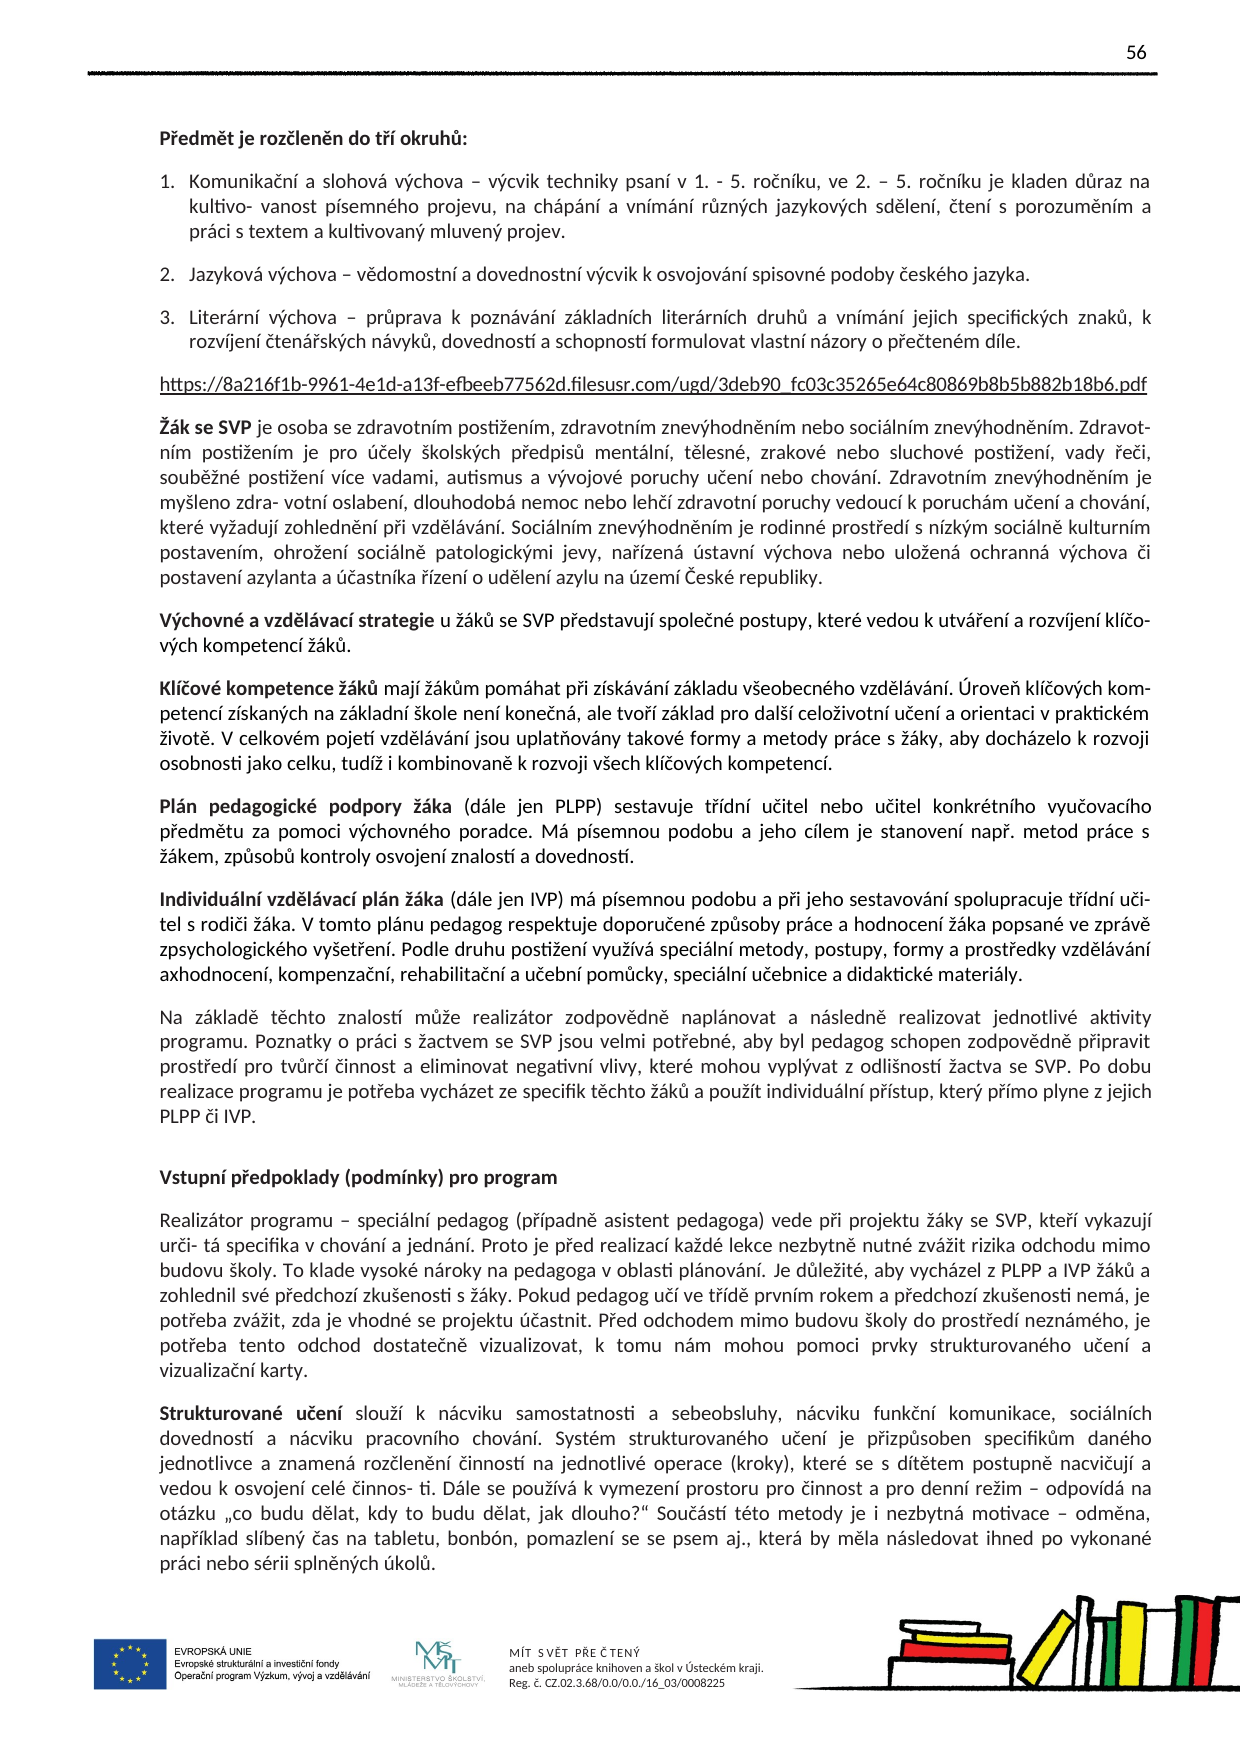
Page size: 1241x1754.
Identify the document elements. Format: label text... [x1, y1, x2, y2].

text Realizátor programu – speciální pedagog (případně asistent pedagoga) vede při projektu žáky se SVP, kteří vykazují urči- tá specifika v chování a jednání. Proto je před realizací každé lekce nezbytně nutné zvážit rizika odchodu mimo budovu školy. To klade vysoké nároky na pedagoga v oblasti plánování. Je důležité, aby vycházel z PLPP a IVP žáků a zohlednil své předchozí zkušenosti s žáky. Pokud pedagog učí ve třídě prvním rokem a předchozí zkušenosti nemá, je potřeba zvážit, zda je vhodné se projektu účastnit. Před odchodem mimo budovu školy do prostředí neznámého, je potřeba tento odchod dostatečně vizualizovat, k tomu nám mohou pomoci prvky strukturovaného učení a vizualizační karty. [159, 1208, 1152, 1382]
text Žák se SVP je osoba se zdravotním postižením, zdravotním znevýhodněním nebo sociálním znevýhodněním. Zdravot- ním postižením je pro účely školských předpisů mentální, tělesné, zrakové nebo sluchové postižení, vady řeči, souběžné postižení více vadami, autismus a vývojové poruchy učení nebo chování. Zdravotním znevýhodněním je myšleno zdra- votní oslabení, dlouhodobá nemoc nebo lehčí zdravotní poruchy vedoucí k poruchám učení a chování, které vyžadují zohlednění při vzdělávání. Sociálním znevýhodněním je rodinné prostředí s nízkým sociálně kulturním postavením, ohrožení sociálně patologickými jevy, nařízená ústavní výchova nebo uložená ochranná výchova či postavení azylanta a účastníka řízení o udělení azylu na území České republiky. [159, 415, 1152, 589]
text Strukturované učení slouží k nácviku samostatnosti a sebeobsluhy, nácviku funkční komunikace, sociálních dovedností a nácviku pracovního chování. Systém strukturovaného učení je přizpůsoben specifikům daného jednotlivce a znamená rozčlenění činností na jednotlivé operace (kroky), které se s dítětem postupně nacvičují a vedou k osvojení celé činnos- ti. Dále se používá k vymezení prostoru pro činnost a pro denní režim – odpovídá na otázku „co budu dělat, kdy to budu dělat, jak dlouho?“ Součástí této metody je i nezbytná motivace – odměna, například slíbený čas na tabletu, bonbón, pomazlení se se psem aj., která by měla následovat ihned po vykonané práci nebo sérii splněných úkolů. [159, 1401, 1152, 1576]
picture [87, 71, 1158, 76]
list Komunikační a slohová výchova – výcvik techniky psaní v 1. - 5. ročníku, ve 2. – 5. ročníku je kladen důraz na kultivo- vanost písemného projevu, na chápání a vnímání různých jazykových sdělení, čtení s porozuměním a práci s textem a kultivovaný mluvený projev. [159, 169, 1152, 243]
list Literární výchova – průprava k poznávání základních literárních druhů a vnímání jejich specifických znaků, k rozvíjení čtenářských návyků, dovedností a schopností formulovat vlastní názory o přečteném díle. [159, 304, 1152, 354]
subtitle Vstupní předpoklady (podmínky) pro program [159, 1164, 1167, 1190]
text Výchovné a vzdělávací strategie u žáků se SVP představují společné postupy, které vedou k utváření a rozvíjení klíčo- vých kompetencí žáků. [159, 608, 1152, 658]
picture [93, 1638, 485, 1690]
picture [790, 1595, 1240, 1692]
text Plán pedagogické podpory žáka (dále jen PLPP) sestavuje třídní učitel nebo učitel konkrétního vyučovacího předmětu za pomoci výchovného poradce. Má písemnou podobu a jeho cílem je stanovení např. metod práce s žákem, způsobů kontroly osvojení znalostí a dovedností. [159, 793, 1152, 868]
text Na základě těchto znalostí může realizátor zodpovědně naplánovat a následně realizovat jednotlivé aktivity programu. Poznatky o práci s žactvem se SVP jsou velmi potřebné, aby byl pedagog schopen zodpovědně připravit prostředí pro tvůrčí činnost a eliminovat negativní vlivy, které mohou vyplývat z odlišností žactva se SVP. Po dobu realizace programu je potřeba vycházet ze specifik těchto žáků a použít individuální přístup, který přímo plyne z jejich PLPP či IVP. [159, 1004, 1152, 1129]
text Individuální vzdělávací plán žáka (dále jen IVP) má písemnou podobu a při jeho sestavování spolupracuje třídní uči- tel s rodiči žáka. V tomto plánu pedagog respektuje doporučené způsoby práce a hodnocení žáka popsané ve zprávě zpsychologického vyšetření. Podle druhu postižení využívá speciální metody, postupy, formy a prostředky vzdělávání axhodnocení, kompenzační, rehabilitační a učební pomůcky, speciální učebnice a didaktické materiály. [159, 886, 1152, 986]
text https://8a216f1b-9961-4e1d-a13f-efbeeb77562d.filesusr.com/ugd/3deb90_fc03c35265e64c80869b8b5b882b18b6.pdf [159, 372, 1167, 397]
list Jazyková výchova – vědomostní a dovednostní výcvik k osvojování spisovné podoby českého jazyka. [159, 261, 1167, 287]
subtitle Předmět je rozčleněn do tří okruhů: [159, 126, 1167, 151]
text Klíčové kompetence žáků mají žákům pomáhat při získávání základu všeobecného vzdělávání. Úroveň klíčových kom- petencí získaných na základní škole není konečná, ale tvoří základ pro další celoživotní učení a orientaci v praktickém životě. V celkovém pojetí vzdělávání jsou uplatňovány takové formy a metody práce s žáky, aby docházelo k rozvoji osobnosti jako celku, tudíž i kombinovaně k rozvoji všech klíčových kompetencí. [159, 676, 1152, 775]
